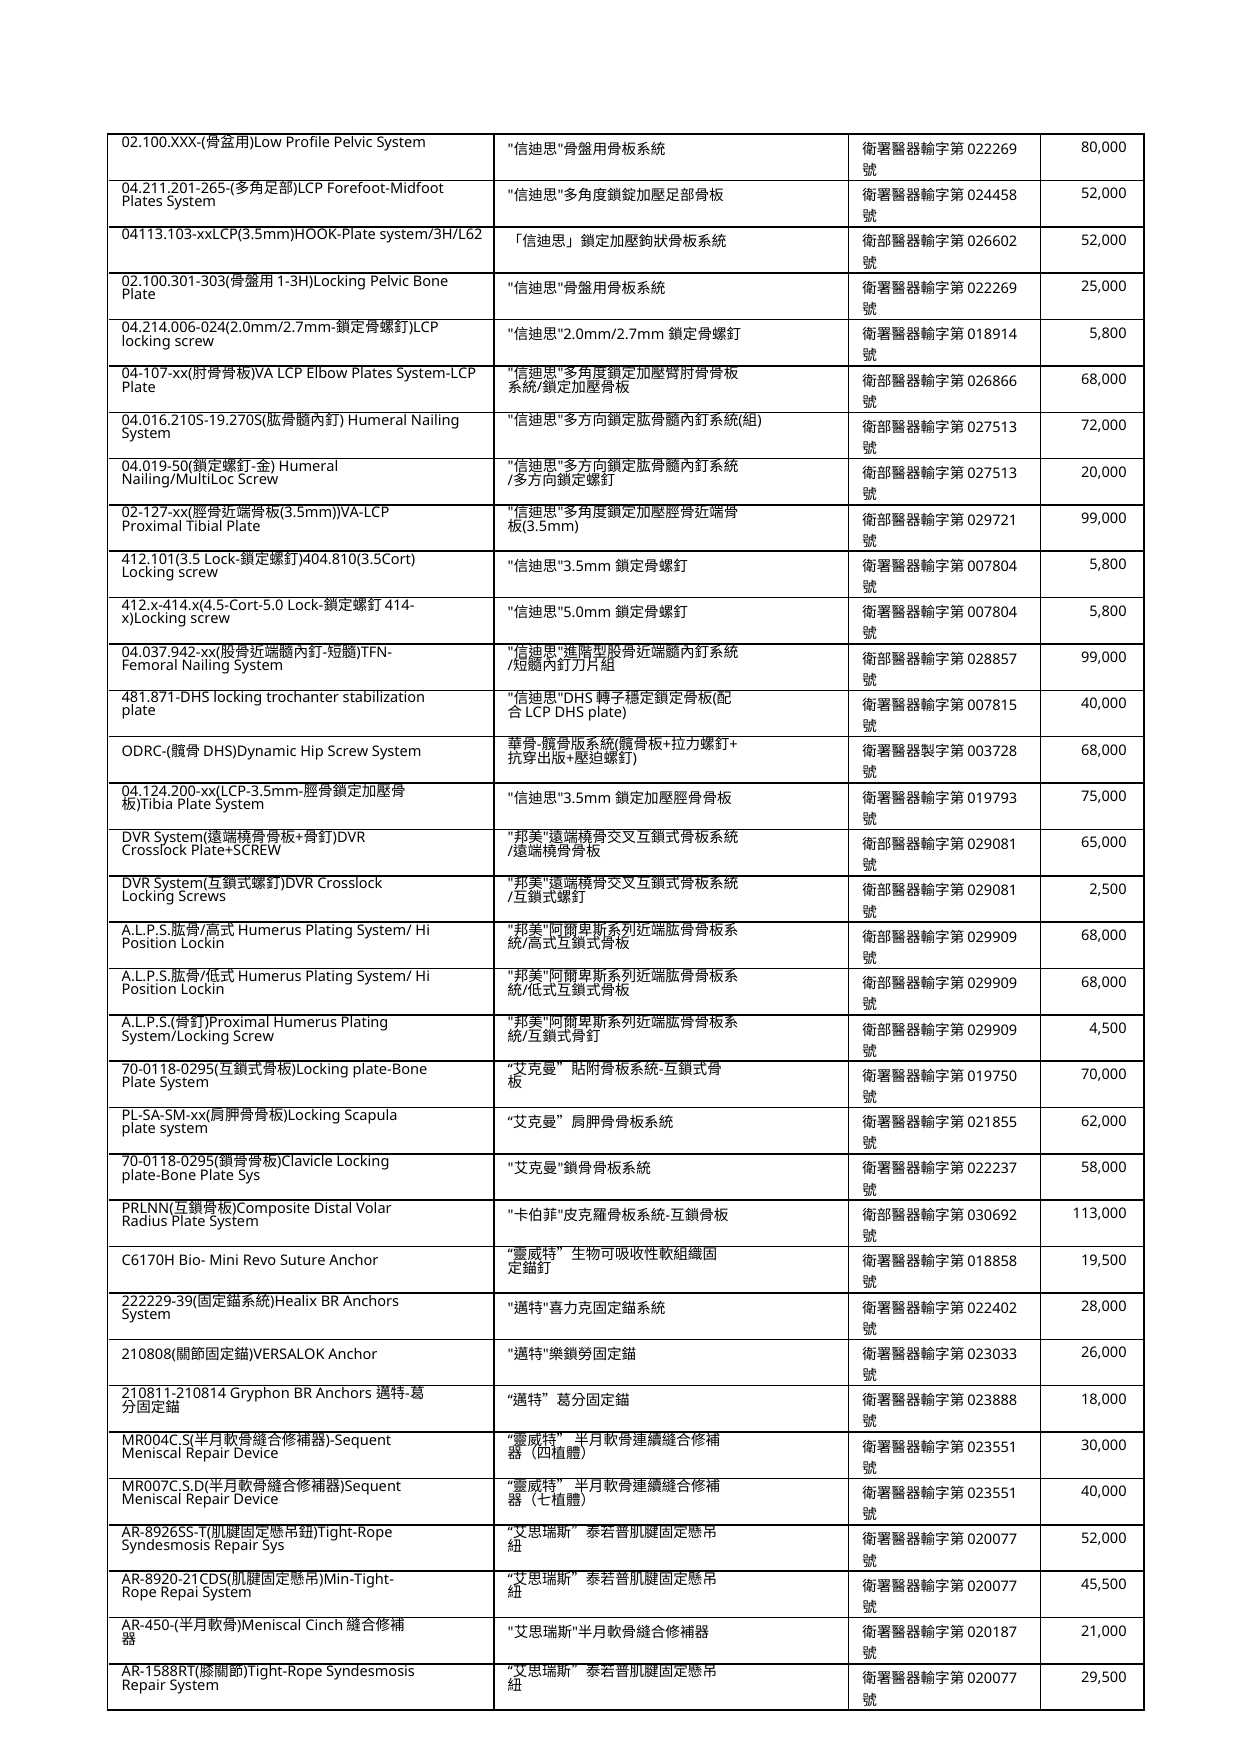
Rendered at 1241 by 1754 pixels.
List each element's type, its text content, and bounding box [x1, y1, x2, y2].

table_cell 02-127-xx(脛骨近端骨板(3.5mm))VA-LCP Proximal Tibial Plate [108, 505, 493, 550]
table_cell MR007C.S.D(半月軟骨縫合修補器)Sequent Meniscal Repair Device [108, 1479, 493, 1524]
table_cell "邦美"遠端橈骨交叉互鎖式骨板系統 /互鎖式螺釘 [495, 877, 848, 921]
table_cell "卡伯菲"皮克羅骨板系統-互鎖骨板 [495, 1201, 848, 1246]
table_cell 衛署醫器輸字第020187號 [849, 1618, 1040, 1663]
table_cell 衛署醫器輸字第019793號 [849, 784, 1040, 828]
table_cell 481.871-DHS locking trochanter stabilization plate [108, 691, 493, 736]
table_cell 04.214.006-024(2.0mm/2.7mm-鎖定骨螺釘)LCP locking screw [108, 320, 493, 365]
table_cell 58,000 [1041, 1155, 1143, 1199]
table_cell 70-0118-0295(鎖骨骨板)Clavicle Locking plate-Bone Plate Sys [108, 1154, 493, 1199]
table_cell C6170H Bio- Mini Revo Suture Anchor [108, 1247, 493, 1292]
table_cell DVR System(互鎖式螺釘)DVR Crosslock Locking Screws [108, 876, 493, 921]
table_cell 52,000 [1041, 181, 1143, 226]
table_cell 衛署醫器輸字第020077號 [849, 1572, 1040, 1617]
table_cell 04.019-50(鎖定螺釘-金) Humeral Nailing/MultiLoc Screw [108, 459, 493, 504]
table_cell "邁特"喜力克固定錨系統 [495, 1294, 848, 1338]
table_cell 衛部醫器輸字第030692號 [849, 1201, 1040, 1246]
table_cell 衛部醫器輸字第029909號 [849, 923, 1040, 968]
table_cell 衛署醫器輸字第018858號 [849, 1247, 1040, 1292]
table_cell "邦美"阿爾卑斯系列近端肱骨骨板系 統/低式互鎖式骨板 [495, 969, 848, 1014]
table_cell DVR System(遠端橈骨骨板+骨釘)DVR Crosslock Plate+SCREW [108, 830, 493, 875]
table_cell “靈威特” 半月軟骨連續縫合修補 器（七植體） [495, 1479, 848, 1524]
table_cell 70-0118-0295(互鎖式骨板)Locking plate-Bone Plate System [108, 1061, 493, 1107]
table_cell AR-450-(半月軟骨)Meniscal Cinch縫合修補 器 [108, 1618, 493, 1663]
table_header 02.100.XXX-(骨盆用)Low Profile Pelvic System [108, 135, 493, 179]
table_cell 04113.103-xxLCP(3.5mm)HOOK-Plate system/3H/L62 [108, 227, 493, 272]
table_cell 衛部醫器輸字第026602號 [849, 228, 1040, 272]
table_cell 衛部醫器輸字第026866號 [849, 367, 1040, 411]
table_cell A.L.P.S.肱骨/高式 Humerus Plating System/ Hi Position Lockin [108, 922, 493, 968]
table_cell 衛署醫器輸字第007804號 [849, 598, 1040, 643]
table_cell 99,000 [1041, 645, 1143, 689]
table_cell 70,000 [1041, 1062, 1143, 1107]
table_cell "信迪思"2.0mm/2.7mm 鎖定骨螺釘 [495, 320, 848, 365]
table_cell 210811-210814 Gryphon BR Anchors 邁特-葛 分固定錨 [108, 1386, 493, 1431]
table_cell 04.016.210S-19.270S(肱骨髓內釘) Humeral Nailing System [108, 413, 493, 458]
table_cell 65,000 [1041, 830, 1143, 875]
table_cell “艾思瑞斯”泰若普肌腱固定懸吊 紐 [495, 1572, 848, 1617]
table_cell 衛部醫器輸字第029909號 [849, 969, 1040, 1014]
table_cell 18,000 [1041, 1386, 1143, 1431]
table_cell "艾克曼"鎖骨骨板系統 [495, 1155, 848, 1199]
table_cell "信迪思"5.0mm 鎖定骨螺釘 [495, 598, 848, 643]
table_cell 52,000 [1041, 1526, 1143, 1570]
table_cell 衛署醫器輸字第024458號 [849, 181, 1040, 226]
table_cell 5,800 [1041, 320, 1143, 365]
table_cell 30,000 [1041, 1433, 1143, 1477]
table_cell 40,000 [1041, 691, 1143, 736]
table_cell 「信迪思」鎖定加壓鉤狀骨板系統 [495, 228, 848, 272]
table_cell 04.124.200-xx(LCP-3.5mm-脛骨鎖定加壓骨 板)Tibia Plate System [108, 783, 493, 828]
table_cell PL-SA-SM-xx(肩胛骨骨板)Locking Scapula plate system [108, 1108, 493, 1153]
table_cell "信迪思"多角度鎖錠加壓足部骨板 [495, 181, 848, 226]
table_cell 衛部醫器輸字第029081號 [849, 877, 1040, 921]
table_cell “艾思瑞斯”泰若普肌腱固定懸吊 紐 [495, 1526, 848, 1570]
table_cell 52,000 [1041, 228, 1143, 272]
table_cell 68,000 [1041, 367, 1143, 411]
table_cell 衛署醫器輸字第023551號 [849, 1479, 1040, 1524]
table_cell "邦美"遠端橈骨交叉互鎖式骨板系統 /遠端橈骨骨板 [495, 830, 848, 875]
table_cell 5,800 [1041, 552, 1143, 597]
table_cell AR-1588RT(膝關節)Tight-Rope Syndesmosis Repair System [108, 1664, 493, 1709]
table_cell "信迪思"多方向鎖定肱骨髓內釘系統 /多方向鎖定螺釘 [495, 459, 848, 504]
table_cell 衛部醫器輸字第028857號 [849, 645, 1040, 689]
table_cell ODRC-(髖骨DHS)Dynamic Hip Screw System [108, 737, 493, 782]
table_cell 衛署醫器輸字第007815號 [849, 691, 1040, 736]
table_cell 28,000 [1041, 1294, 1143, 1338]
table_cell 衛部醫器輸字第029909號 [849, 1016, 1040, 1060]
table_cell 68,000 [1041, 923, 1143, 968]
table_cell 5,800 [1041, 598, 1143, 643]
table_cell 4,500 [1041, 1016, 1143, 1060]
table_cell 衛署醫器輸字第023033號 [849, 1340, 1040, 1385]
table_cell 衛署醫器製字第003728號 [849, 737, 1040, 782]
table_cell "信迪思"3.5mm 鎖定加壓脛骨骨板 [495, 784, 848, 828]
table_cell 222229-39(固定錨系統)Healix BR Anchors System [108, 1293, 493, 1338]
table_cell “艾克曼”貼附骨板系統-互鎖式骨 板 [495, 1062, 848, 1107]
table_cell "信迪思"多方向鎖定肱骨髓內釘系統(組) [495, 413, 848, 458]
table_cell "邦美"阿爾卑斯系列近端肱骨骨板系 統/互鎖式骨釘 [495, 1016, 848, 1060]
table_cell "信迪思"進階型股骨近端髓內釘系統 /短髓內釘刀片組 [495, 645, 848, 689]
table_cell 113,000 [1041, 1201, 1143, 1246]
table_cell PRLNN(互鎖骨板)Composite Distal Volar Radius Plate System [108, 1200, 493, 1246]
table_cell 衛署醫器輸字第022237號 [849, 1155, 1040, 1199]
table_cell A.L.P.S.肱骨/低式 Humerus Plating System/ Hi Position Lockin [108, 969, 493, 1014]
table_cell 衛部醫器輸字第029081號 [849, 830, 1040, 875]
table_cell AR-8920-21CDS(肌腱固定懸吊)Min-Tight- Rope Repai System [108, 1571, 493, 1617]
table_cell 04.211.201-265-(多角足部)LCP Forefoot-Midfoot Plates System [108, 181, 493, 226]
table_cell "信迪思"骨盤用骨板系統 [495, 274, 848, 319]
table_cell 衛署醫器輸字第023888號 [849, 1386, 1040, 1431]
table_cell 衛部醫器輸字第029721號 [849, 506, 1040, 550]
table_cell 412.x-414.x(4.5-Cort-5.0 Lock-鎖定螺釘414- x)Locking screw [108, 598, 493, 643]
table_cell “靈威特”生物可吸收性軟組織固 定錨釘 [495, 1247, 848, 1292]
table_cell "邁特"樂鎖勞固定錨 [495, 1340, 848, 1385]
table_cell “邁特”葛分固定錨 [495, 1386, 848, 1431]
table_cell "艾思瑞斯"半月軟骨縫合修補器 [495, 1618, 848, 1663]
table_cell 02.100.301-303(骨盤用1-3H)Locking Pelvic Bone Plate [108, 273, 493, 319]
table_cell 衛署醫器輸字第020077號 [849, 1665, 1040, 1709]
table_cell 25,000 [1041, 274, 1143, 319]
table_cell 412.101(3.5 Lock-鎖定螺釘)404.810(3.5Cort) Locking screw [108, 551, 493, 597]
table_cell "信迪思"3.5mm 鎖定骨螺釘 [495, 552, 848, 597]
table_cell 40,000 [1041, 1479, 1143, 1524]
table_cell 衛署醫器輸字第023551號 [849, 1433, 1040, 1477]
table_cell 45,500 [1041, 1572, 1143, 1617]
table_header 衛署醫器輸字第022269號 [849, 135, 1040, 179]
table_cell 21,000 [1041, 1618, 1143, 1663]
table_cell 華骨-髖骨版系統(髖骨板+拉力螺釘+ 抗穿出版+壓迫螺釘) [495, 737, 848, 782]
table_cell 衛部醫器輸字第027513號 [849, 459, 1040, 504]
table_cell “艾克曼”肩胛骨骨板系統 [495, 1108, 848, 1153]
table_cell 26,000 [1041, 1340, 1143, 1385]
table_cell 99,000 [1041, 506, 1143, 550]
table_cell 29,500 [1041, 1665, 1143, 1709]
table_cell 衛署醫器輸字第021855號 [849, 1108, 1040, 1153]
table_cell 72,000 [1041, 413, 1143, 458]
table_cell 75,000 [1041, 784, 1143, 828]
table_cell 04.037.942-xx(股骨近端髓內釘-短髓)TFN- Femoral Nailing System [108, 644, 493, 689]
table_cell 衛署醫器輸字第019750號 [849, 1062, 1040, 1107]
table_cell 19,500 [1041, 1247, 1143, 1292]
table_cell "邦美"阿爾卑斯系列近端肱骨骨板系 統/高式互鎖式骨板 [495, 923, 848, 968]
table_cell MR004C.S(半月軟骨縫合修補器)-Sequent Meniscal Repair Device [108, 1432, 493, 1477]
table_cell 20,000 [1041, 459, 1143, 504]
table_cell 04-107-xx(肘骨骨板)VA LCP Elbow Plates System-LCP Plate [108, 366, 493, 411]
table_cell "信迪思"DHS轉子穩定鎖定骨板(配 合LCP DHS plate) [495, 691, 848, 736]
table_cell 衛署醫器輸字第022269號 [849, 274, 1040, 319]
table_cell “艾思瑞斯”泰若普肌腱固定懸吊 紐 [495, 1665, 848, 1709]
table_cell "信迪思"多角度鎖定加壓脛骨近端骨 板(3.5mm) [495, 506, 848, 550]
table_cell A.L.P.S.(骨釘)Proximal Humerus Plating System/Locking Screw [108, 1015, 493, 1060]
table_cell 68,000 [1041, 737, 1143, 782]
table_header 80,000 [1041, 135, 1143, 179]
table_cell AR-8926SS-T(肌腱固定懸吊鈕)Tight-Rope Syndesmosis Repair Sys [108, 1525, 493, 1570]
table_cell 2,500 [1041, 877, 1143, 921]
table_cell 衛署醫器輸字第007804號 [849, 552, 1040, 597]
table_cell “靈威特” 半月軟骨連續縫合修補 器（四植體） [495, 1433, 848, 1477]
table_cell 衛署醫器輸字第018914號 [849, 320, 1040, 365]
table_cell 62,000 [1041, 1108, 1143, 1153]
table_cell "信迪思"多角度鎖定加壓臂肘骨骨板 系統/鎖定加壓骨板 [495, 367, 848, 411]
table_cell 衛署醫器輸字第022402號 [849, 1294, 1040, 1338]
table_cell 衛署醫器輸字第020077號 [849, 1526, 1040, 1570]
table_cell 210808(關節固定錨)VERSALOK Anchor [108, 1340, 493, 1385]
table_cell 衛部醫器輸字第027513號 [849, 413, 1040, 458]
table_header "信迪思"骨盤用骨板系統 [495, 135, 848, 179]
table_cell 68,000 [1041, 969, 1143, 1014]
